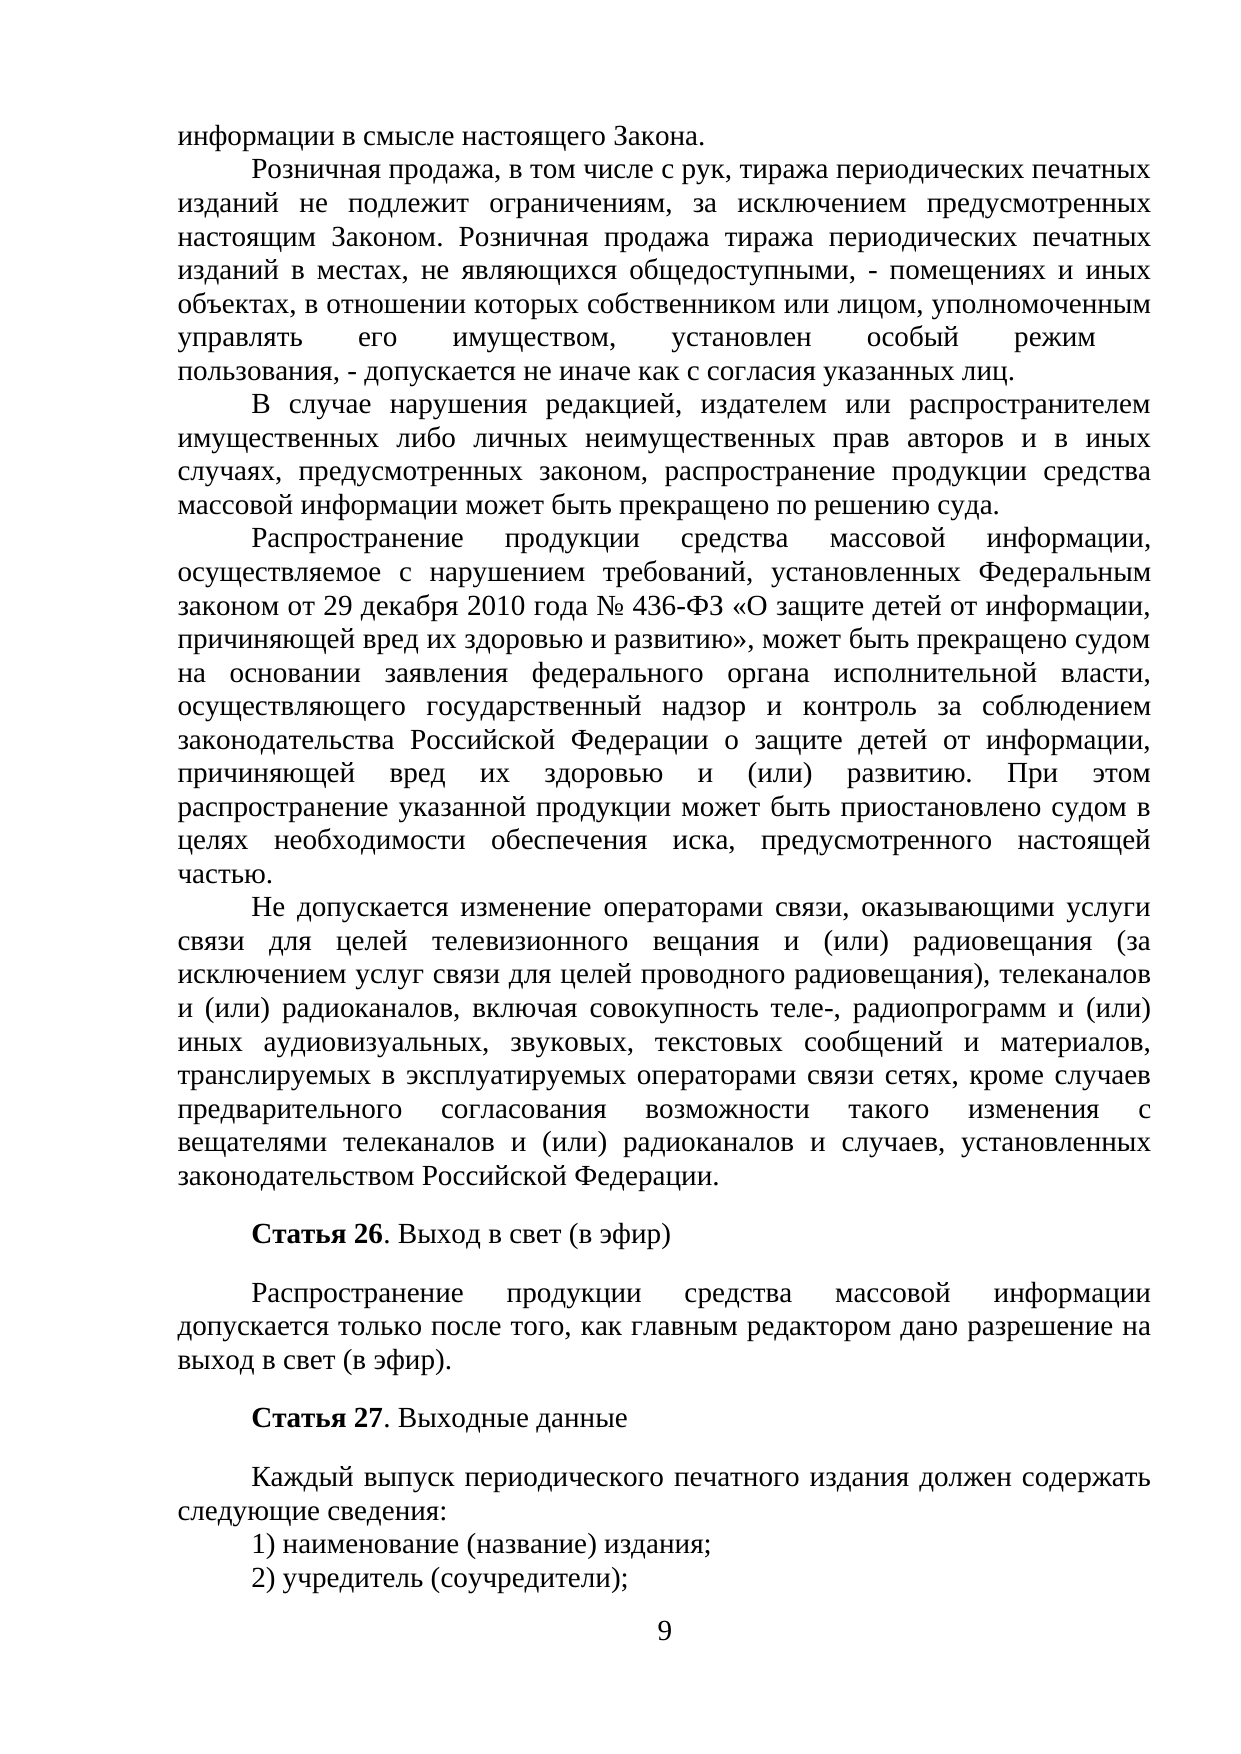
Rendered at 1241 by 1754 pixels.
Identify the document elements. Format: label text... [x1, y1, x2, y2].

text Не допускается изменение операторами связи, оказывающими услуги связи для целей телевизионного вещания и (или) радиовещания (за исключением услуг связи для целей проводного радиовещания), телеканалов и (или) радиоканалов, включая совокупность теле-, радиопрограмм и (или) иных аудиовизуальных, звуковых, текстовых сообщений и материалов, транслируемых в эксплуатируемых операторами связи сетях, кроме случаев предварительного согласования возможности такого изменения с вещателями телеканалов и (или) радиоканалов и случаев, установленных законодательством Российской Федерации. [177, 889, 1152, 1191]
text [177, 118, 1152, 152]
text Распространение продукции средства массовой информации допускается только после того, как главным редактором дано разрешение на выход в свет (в эфир). [177, 1275, 1152, 1376]
text Розничная продажа, в том числе с рук, тиража периодических печатных изданий не подлежит ограничениям, за исключением предусмотренных настоящим Законом. Розничная продажа тиража периодических печатных изданий в местах, не являющихся общедоступными, - помещениях и иных объектах, в отношении которых собственником или лицом, уполномоченным управлять его имуществом, установлен особый режим пользования, - допускается не иначе как с согласия указанных лиц. [177, 152, 1152, 386]
text Распространение продукции средства массовой информации, осуществляемое с нарушением требований, установленных Федеральным законом от 29 декабря 2010 года № 436-ФЗ «О защите детей от информации, причиняющей вред их здоровью и развитию», может быть прекращено судом на основании заявления федерального органа исполнительной власти, осуществляющего государственный надзор и контроль за соблюдением законодательства Российской Федерации о защите детей от информации, причиняющей вред их здоровью и (или) развитию. При этом распространение указанной продукции может быть приостановлено судом в целях необходимости обеспечения иска, предусмотренного настоящей частью. [177, 521, 1152, 889]
text 2) учредитель (соучредители); [177, 1560, 1152, 1593]
text Каждый выпуск периодического печатного издания должен содержать следующие сведения: [177, 1459, 1152, 1526]
text 1) наименование (название) издания; [177, 1526, 1152, 1560]
text Статья 27. Выходные данные [177, 1401, 1152, 1434]
text В случае нарушения редакцией, издателем или распространителем имущественных либо личных неимущественных прав авторов и в иных случаях, предусмотренных законом, распространение продукции средства массовой информации может быть прекращено по решению суда. [177, 386, 1152, 521]
text Статья 26. Выход в свет (в эфир) [177, 1216, 1152, 1250]
